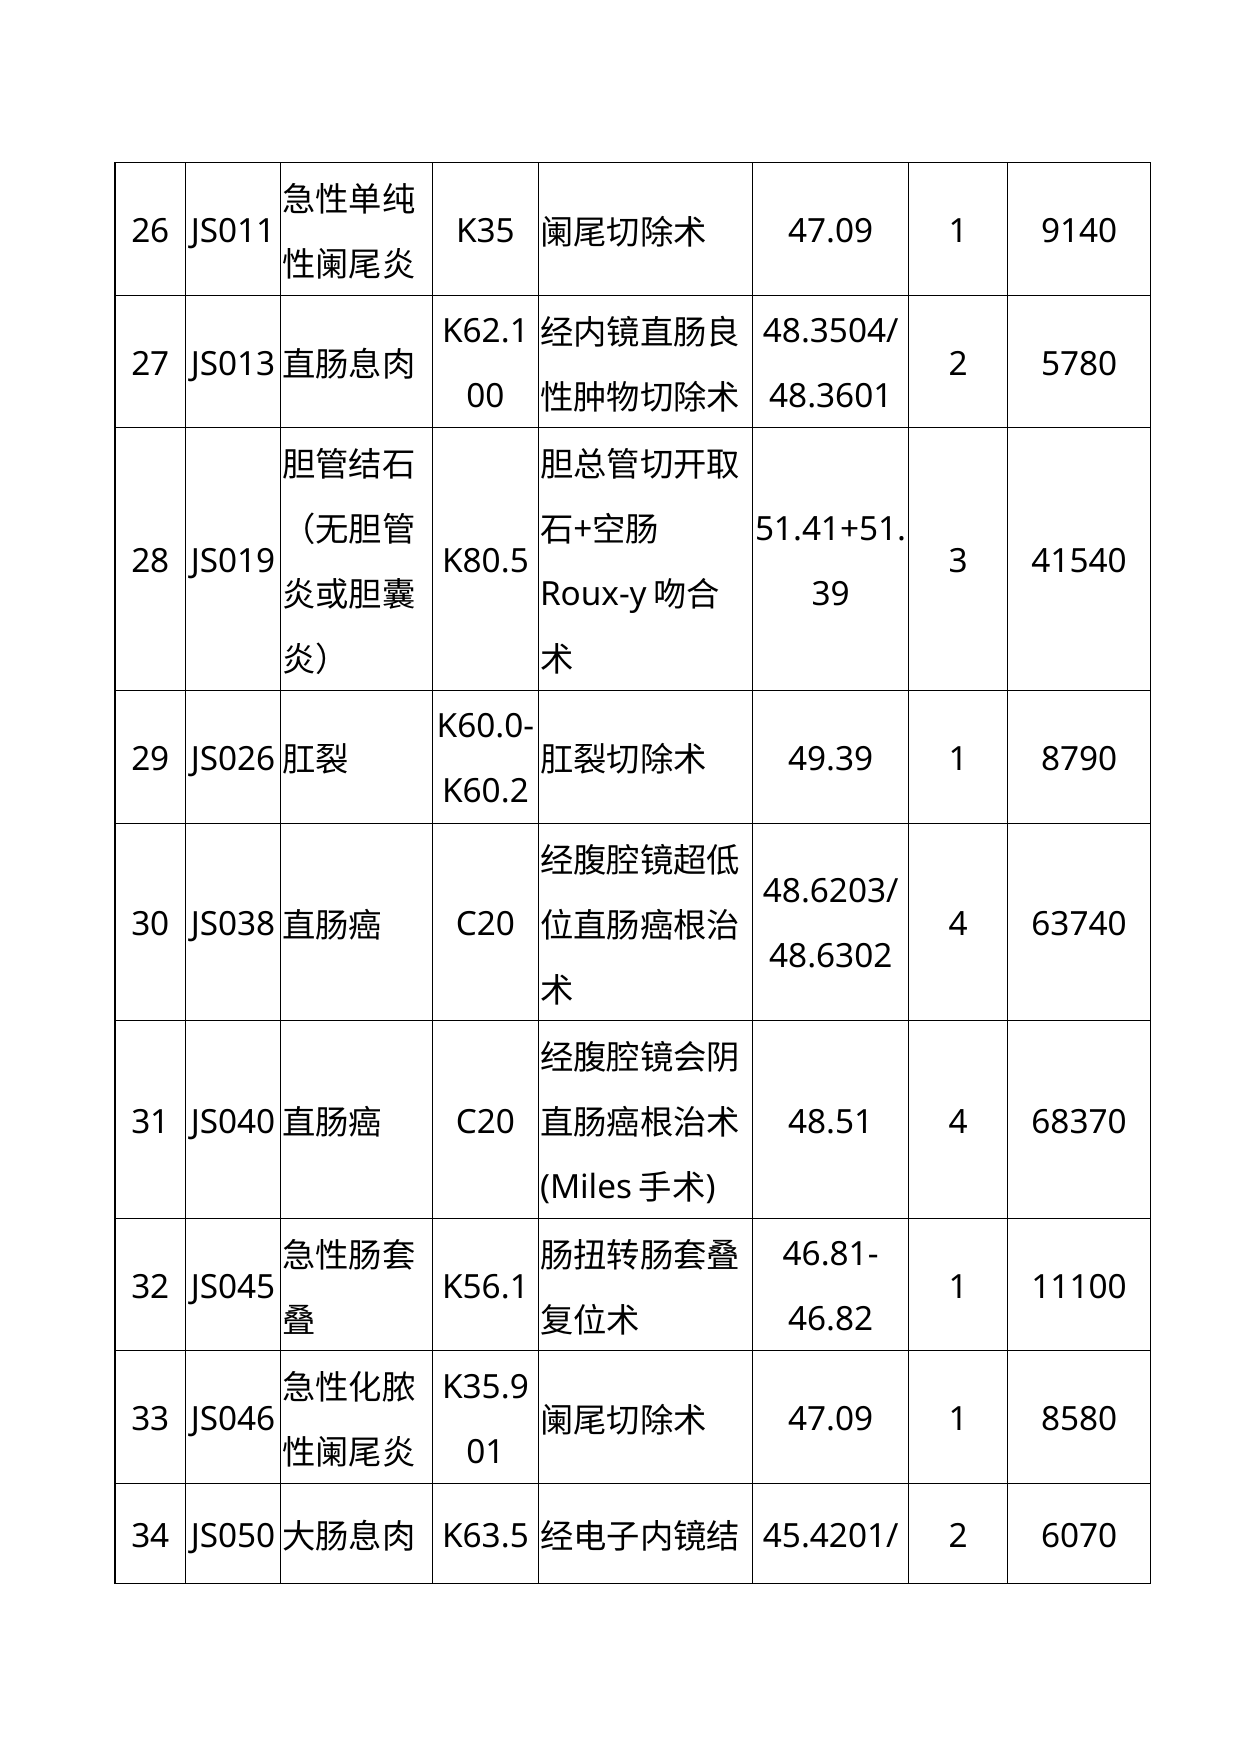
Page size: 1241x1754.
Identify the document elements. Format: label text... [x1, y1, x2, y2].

table_cell 27 [116, 296, 185, 427]
table_cell 阑尾切除术 [539, 1351, 752, 1483]
table_cell 经电子内镜结肠息肉激光切除术 [539, 1484, 752, 1583]
table_cell 34 [116, 1484, 185, 1583]
table_cell C20 [433, 824, 538, 1020]
table_cell 31 [116, 1021, 185, 1218]
table_cell 直肠癌 [281, 824, 432, 1020]
table_cell JS026 [186, 691, 280, 822]
table_cell K35.901 [433, 1351, 538, 1483]
table_cell 1 [909, 1219, 1007, 1350]
table_cell JS046 [186, 1351, 280, 1483]
table_cell 5780 [1008, 296, 1150, 427]
table_cell 8580 [1008, 1351, 1150, 1483]
table_cell 经腹腔镜会阴直肠癌根治术(Miles手术) [539, 1021, 752, 1218]
table_cell 48.6203/48.6302 [753, 824, 908, 1020]
table_cell 9140 [1008, 163, 1150, 294]
table_cell 11100 [1008, 1219, 1150, 1350]
table_cell 6070 [1008, 1484, 1150, 1583]
table_cell K56.1 [433, 1219, 538, 1350]
table_cell 51.41+51.39 [753, 428, 908, 690]
table_cell JS045 [186, 1219, 280, 1350]
table_cell 49.39 [753, 691, 908, 822]
table_cell 急性化脓性阑尾炎 [281, 1351, 432, 1483]
table_cell 26 [116, 163, 185, 294]
table_cell K35 [433, 163, 538, 294]
table_cell 48.3504/48.3601 [753, 296, 908, 427]
table_cell 急性肠套叠 [281, 1219, 432, 1350]
table_cell 肛裂 [281, 691, 432, 822]
table_cell JS013 [186, 296, 280, 427]
table_cell K63.5 [433, 1484, 538, 1583]
table_cell 直肠息肉 [281, 296, 432, 427]
table_cell C20 [433, 1021, 538, 1218]
table_cell 直肠癌 [281, 1021, 432, 1218]
table_cell 32 [116, 1219, 185, 1350]
table_cell 阑尾切除术 [539, 163, 752, 294]
table_cell 经腹腔镜超低位直肠癌根治术 [539, 824, 752, 1020]
table_cell JS011 [186, 163, 280, 294]
table_cell 30 [116, 824, 185, 1020]
table_cell K60.0-K60.2 [433, 691, 538, 822]
table_cell 1 [909, 163, 1007, 294]
table_cell 3 [909, 428, 1007, 690]
table_cell 4 [909, 824, 1007, 1020]
table_cell K62.100 [433, 296, 538, 427]
table_cell JS038 [186, 824, 280, 1020]
table_cell 胆总管切开取石+空肠Roux-y吻合术 [539, 428, 752, 690]
table_cell 2 [909, 1484, 1007, 1583]
table_cell JS019 [186, 428, 280, 690]
table_cell 8790 [1008, 691, 1150, 822]
table_cell 46.81-46.82 [753, 1219, 908, 1350]
table_cell 急性单纯性阑尾炎 [281, 163, 432, 294]
table_cell 2 [909, 296, 1007, 427]
table_cell 33 [116, 1351, 185, 1483]
table_cell 45.4201/45.4301 [753, 1484, 908, 1583]
table_cell 1 [909, 691, 1007, 822]
table_cell 大肠息肉 [281, 1484, 432, 1583]
table_cell 4 [909, 1021, 1007, 1218]
table_cell 48.51 [753, 1021, 908, 1218]
table_cell 41540 [1008, 428, 1150, 690]
table_cell 胆管结石（无胆管炎或胆囊炎） [281, 428, 432, 690]
table_cell 1 [909, 1351, 1007, 1483]
table_cell 68370 [1008, 1021, 1150, 1218]
table_cell JS040 [186, 1021, 280, 1218]
table_cell 经内镜直肠良性肿物切除术 [539, 296, 752, 427]
table_cell 47.09 [753, 1351, 908, 1483]
table_cell 肠扭转肠套叠复位术 [539, 1219, 752, 1350]
table_cell 肛裂切除术 [539, 691, 752, 822]
table_cell 47.09 [753, 163, 908, 294]
table_cell 63740 [1008, 824, 1150, 1020]
table_cell 29 [116, 691, 185, 822]
table_cell JS050 [186, 1484, 280, 1583]
table_cell 28 [116, 428, 185, 690]
table_cell K80.5 [433, 428, 538, 690]
